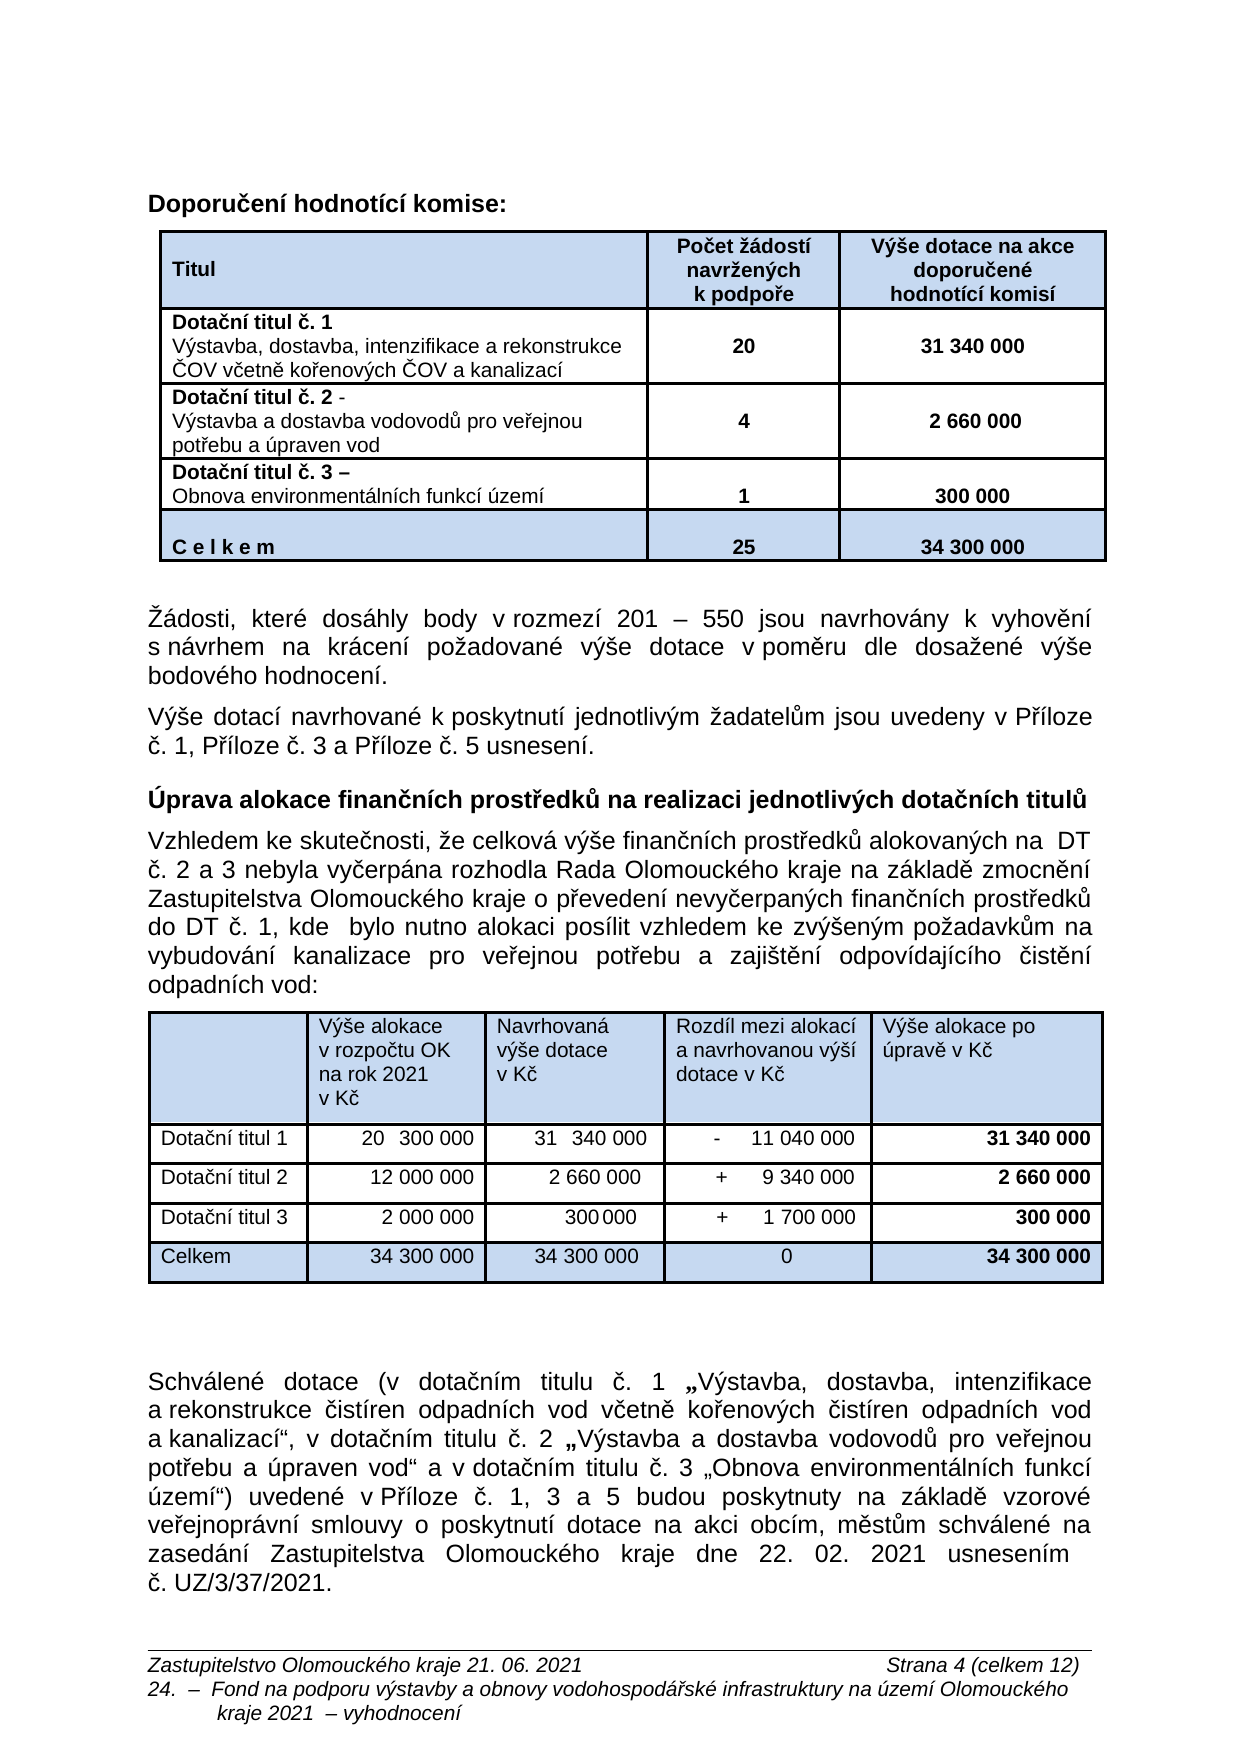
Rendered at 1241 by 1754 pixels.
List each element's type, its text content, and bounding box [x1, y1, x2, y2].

table_cell Dotační titul 3 [151, 1205, 306, 1241]
table_cell 300 000 [841, 460, 1104, 508]
table_cell 34 300 000 [309, 1244, 484, 1281]
table_header Titul [162, 233, 646, 307]
table_header Navrhovaná výše dotace v Kč [487, 1014, 663, 1122]
table_cell Dotační titul 2 [151, 1165, 306, 1202]
table_header [151, 1014, 306, 1122]
table_cell Dotační titul č. 1 Výstavba, dostavba, intenzifikace a rekonstrukce ČOV včetně kořenových ČOV a kanalizací [162, 310, 646, 382]
text Vzhledem ke skutečnosti, že celková výše finančních prostředků alokovaných na DT č. 2 a 3 nebyla vyčerpána rozhodla Rada Olomouckého kraje na základě zmocnění Zastupitelstva Olomouckého kraje o převedení nevyčerpaných finančních prostředků do DT č. 1, kde bylo nutno alokaci posílit vzhledem ke zvýšeným požadavkům na vybudování kanalizace pro veřejnou potřebu a zajištění odpovídajícího čistění odpadních vod: [148, 826, 1092, 998]
table_cell 000 [487, 1205, 663, 1241]
table_cell Dotační titul č. 2 - Výstavba a dostavba vodovodů pro veřejnou potřebu a úpraven vod [162, 385, 646, 457]
table_cell Celkem [151, 1244, 306, 1281]
table_cell Dotační titul 1 [151, 1126, 306, 1162]
table_cell 34 300 000 [873, 1244, 1101, 1281]
table_cell 2 660 000 [873, 1165, 1101, 1202]
table_cell + 1 700 000 [666, 1205, 870, 1241]
text Úprava alokace finančních prostředků na realizaci jednotlivých dotačních titulů [148, 785, 1092, 813]
table_cell 31 340 000 [873, 1126, 1101, 1162]
table_header Počet žádostí navržených k podpoře [649, 233, 838, 307]
table_header Výše alokace po úpravě v Kč [873, 1014, 1101, 1122]
table_header Rozdíl mezi alokací a navrhovanou výší dotace v Kč [666, 1014, 870, 1122]
table_header Výše dotace na akce doporučené hodnotící komisí [841, 233, 1104, 307]
table_cell 2 660 000 [487, 1165, 663, 1202]
table_cell 34 300 000 [487, 1244, 663, 1281]
text Schválené dotace (v dotačním titulu č. 1 „Výstavba, dostavba, intenzifikace a rekonstrukce čistíren odpadních vod včetně kořenových čistíren odpadních vod a kanalizací“, v dotačním titulu č. 2 „Výstavba a dostavba vodovodů pro veřejnou potřebu a úpraven vod“ a v dotačním titulu č. 3 „Obnova environmentálních funkcí území“) uvedené v Příloze č. 1, 3 a 5 budou poskytnuty na základě vzorové veřejnoprávní smlouvy o poskytnutí dotace na akci obcím, městům schválené na zasedání Zastupitelstva Olomouckého kraje dne 22. 02. 2021 usnesením č. UZ/3/37/2021. [148, 1366, 1092, 1597]
table_cell 300 000 [309, 1126, 484, 1162]
table_header Výše alokace v rozpočtu OK na rok 2021 v Kč [309, 1014, 484, 1122]
table_cell 1 [649, 460, 838, 508]
text Žádosti, které dosáhly body v rozmezí 201 – 550 jsou navrhovány k vyhovění s návrhem na krácení požadované výše dotace v poměru dle dosažené výše bodového hodnocení. [148, 603, 1092, 690]
table_cell 11 040 000 [666, 1126, 870, 1162]
table_cell 34 300 000 [841, 511, 1104, 559]
table_cell 31 340 000 [841, 310, 1104, 382]
table_cell 25 [649, 511, 838, 559]
table_cell + 9 340 000 [666, 1165, 870, 1202]
table_cell 340 000 [487, 1126, 663, 1162]
table_cell 2 000 000 [309, 1205, 484, 1241]
table_cell 20 [649, 310, 838, 382]
table_cell 12 000 000 [309, 1165, 484, 1202]
table_cell C e l k e m [162, 511, 646, 559]
table_cell 4 [649, 385, 838, 457]
table_cell 0 [666, 1244, 870, 1281]
table_cell 300 000 [873, 1205, 1101, 1241]
text Výše dotací navrhované k poskytnutí jednotlivým žadatelům jsou uvedeny v Příloze č. 1, Příloze č. 3 a Příloze č. 5 usnesení. [148, 702, 1092, 760]
text Doporučení hodnotící komise: [148, 189, 1092, 218]
table_cell Dotační titul č. 3 – Obnova environmentálních funkcí území [162, 460, 646, 508]
table_cell 2 660 000 [841, 385, 1104, 457]
